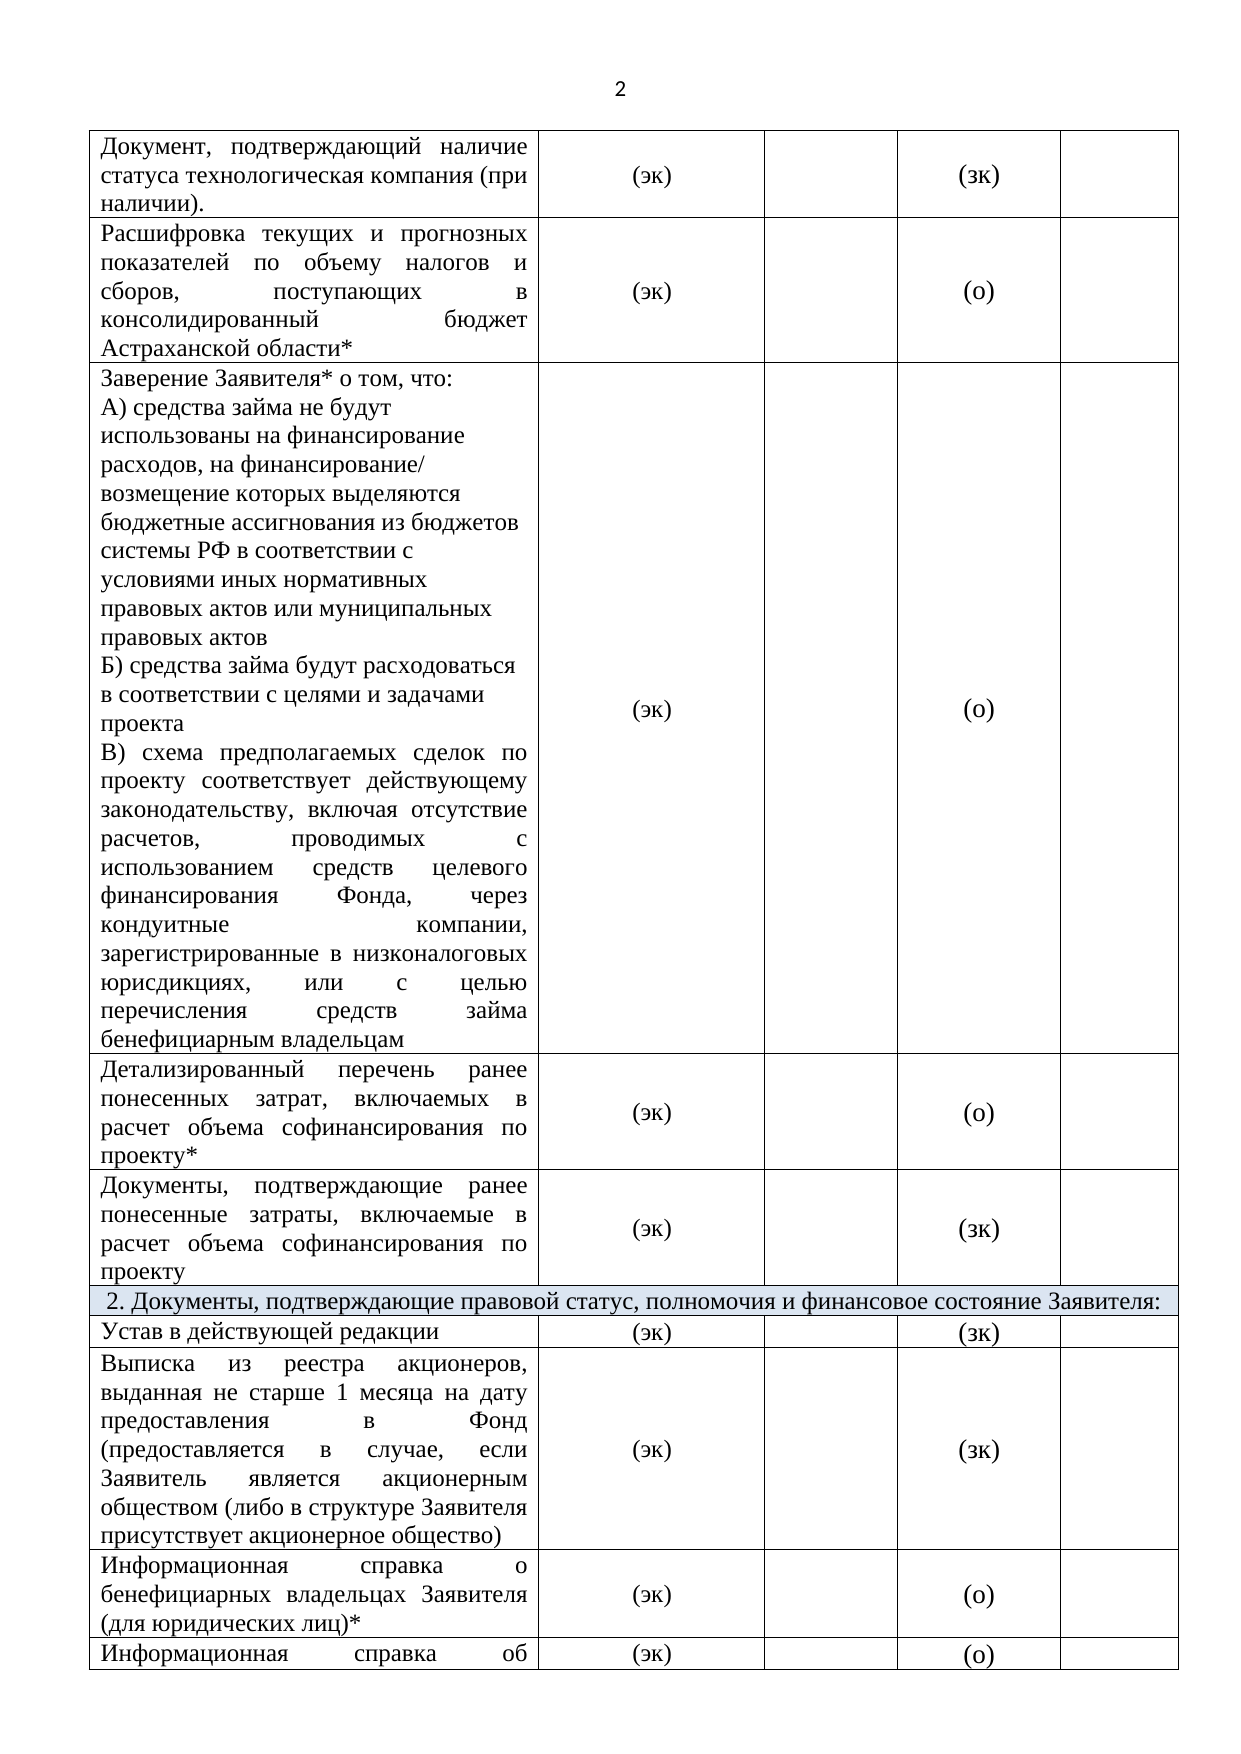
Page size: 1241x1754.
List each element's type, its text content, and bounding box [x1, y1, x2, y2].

table_cell [1061, 1348, 1178, 1549]
table_cell (эк) [539, 1638, 764, 1669]
table_cell Заверение Заявителя* о том, что: А) средства займа не будут использованы на финансирование расходов, на финансирование/ возмещение которых выделяются бюджетные ассигнования из бюджетов системы РФ в соответствии с условиями иных нормативных правовых актов или муниципальных правовых актов Б) средства займа будут расходоваться в соответствии с целями и задачами проекта В) схема предполагаемых сделок по проекту соответствует действующему законодательству, включая отсутствие расчетов, проводимых с использованием средств целевого финансирования Фонда, через кондуитные компании, зарегистрированные в низконалоговых юрисдикциях, или с целью перечисления средств займа бенефициарным владельцам [90, 363, 538, 1053]
table_cell [765, 1638, 897, 1669]
table_cell (о) [898, 1054, 1060, 1169]
table_cell (эк) [539, 1170, 764, 1285]
table_cell [765, 363, 897, 1053]
table_cell [1061, 363, 1178, 1053]
table_cell Расшифровка текущих и прогнозных показателей по объему налогов и сборов, поступающих в консолидированный бюджет Астраханской области* [90, 218, 538, 362]
table_cell [765, 131, 897, 217]
table_cell (эк) [539, 1316, 764, 1347]
table_cell [765, 1054, 897, 1169]
table_cell [765, 1170, 897, 1285]
table_cell (эк) [539, 218, 764, 362]
table_cell Информационная справка о бенефициарных владельцах Заявителя (для юридических лиц)* [90, 1550, 538, 1637]
table_cell [765, 1316, 897, 1347]
table_cell [1061, 1550, 1178, 1637]
table_cell (эк) [539, 1054, 764, 1169]
table_cell [1061, 1170, 1178, 1285]
table_cell (зк) [898, 1316, 1060, 1347]
table_cell (эк) [539, 1348, 764, 1549]
table_cell Документ, подтверждающий наличие статуса технологическая компания (при наличии). [90, 131, 538, 217]
table_cell [1061, 1054, 1178, 1169]
table_cell (зк) [898, 1170, 1060, 1285]
table_cell Выписка из реестра акционеров, выданная не старше 1 месяца на дату предоставления в Фонд (предоставляется в случае, если Заявитель является акционерным обществом (либо в структуре Заявителя присутствует акционерное общество) [90, 1348, 538, 1549]
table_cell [90, 1638, 538, 1669]
table_cell [765, 1550, 897, 1637]
table_cell (о) [898, 218, 1060, 362]
table_cell Устав в действующей редакции [90, 1316, 538, 1347]
table_cell (о) [898, 363, 1060, 1053]
table_cell (эк) [539, 363, 764, 1053]
table_cell (эк) [539, 131, 764, 217]
table_cell (о) [898, 1638, 1060, 1669]
table_cell (эк) [539, 1550, 764, 1637]
table_cell (зк) [898, 131, 1060, 217]
table_cell (зк) [898, 1348, 1060, 1549]
table_cell (о) [898, 1550, 1060, 1637]
table_cell [765, 218, 897, 362]
table_cell [1061, 218, 1178, 362]
table_cell 2. Документы, подтверждающие правовой статус, полномочия и финансовое состояние Заявителя: [90, 1286, 1178, 1315]
table_cell Документы, подтверждающие ранее понесенные затраты, включаемые в расчет объема софинансирования по проекту [90, 1170, 538, 1285]
table_cell [1061, 131, 1178, 217]
table_cell [1061, 1316, 1178, 1347]
table_cell Детализированный перечень ранее понесенных затрат, включаемых в расчет объема софинансирования по проекту* [90, 1054, 538, 1169]
table_cell [765, 1348, 897, 1549]
table_cell [1061, 1638, 1178, 1669]
